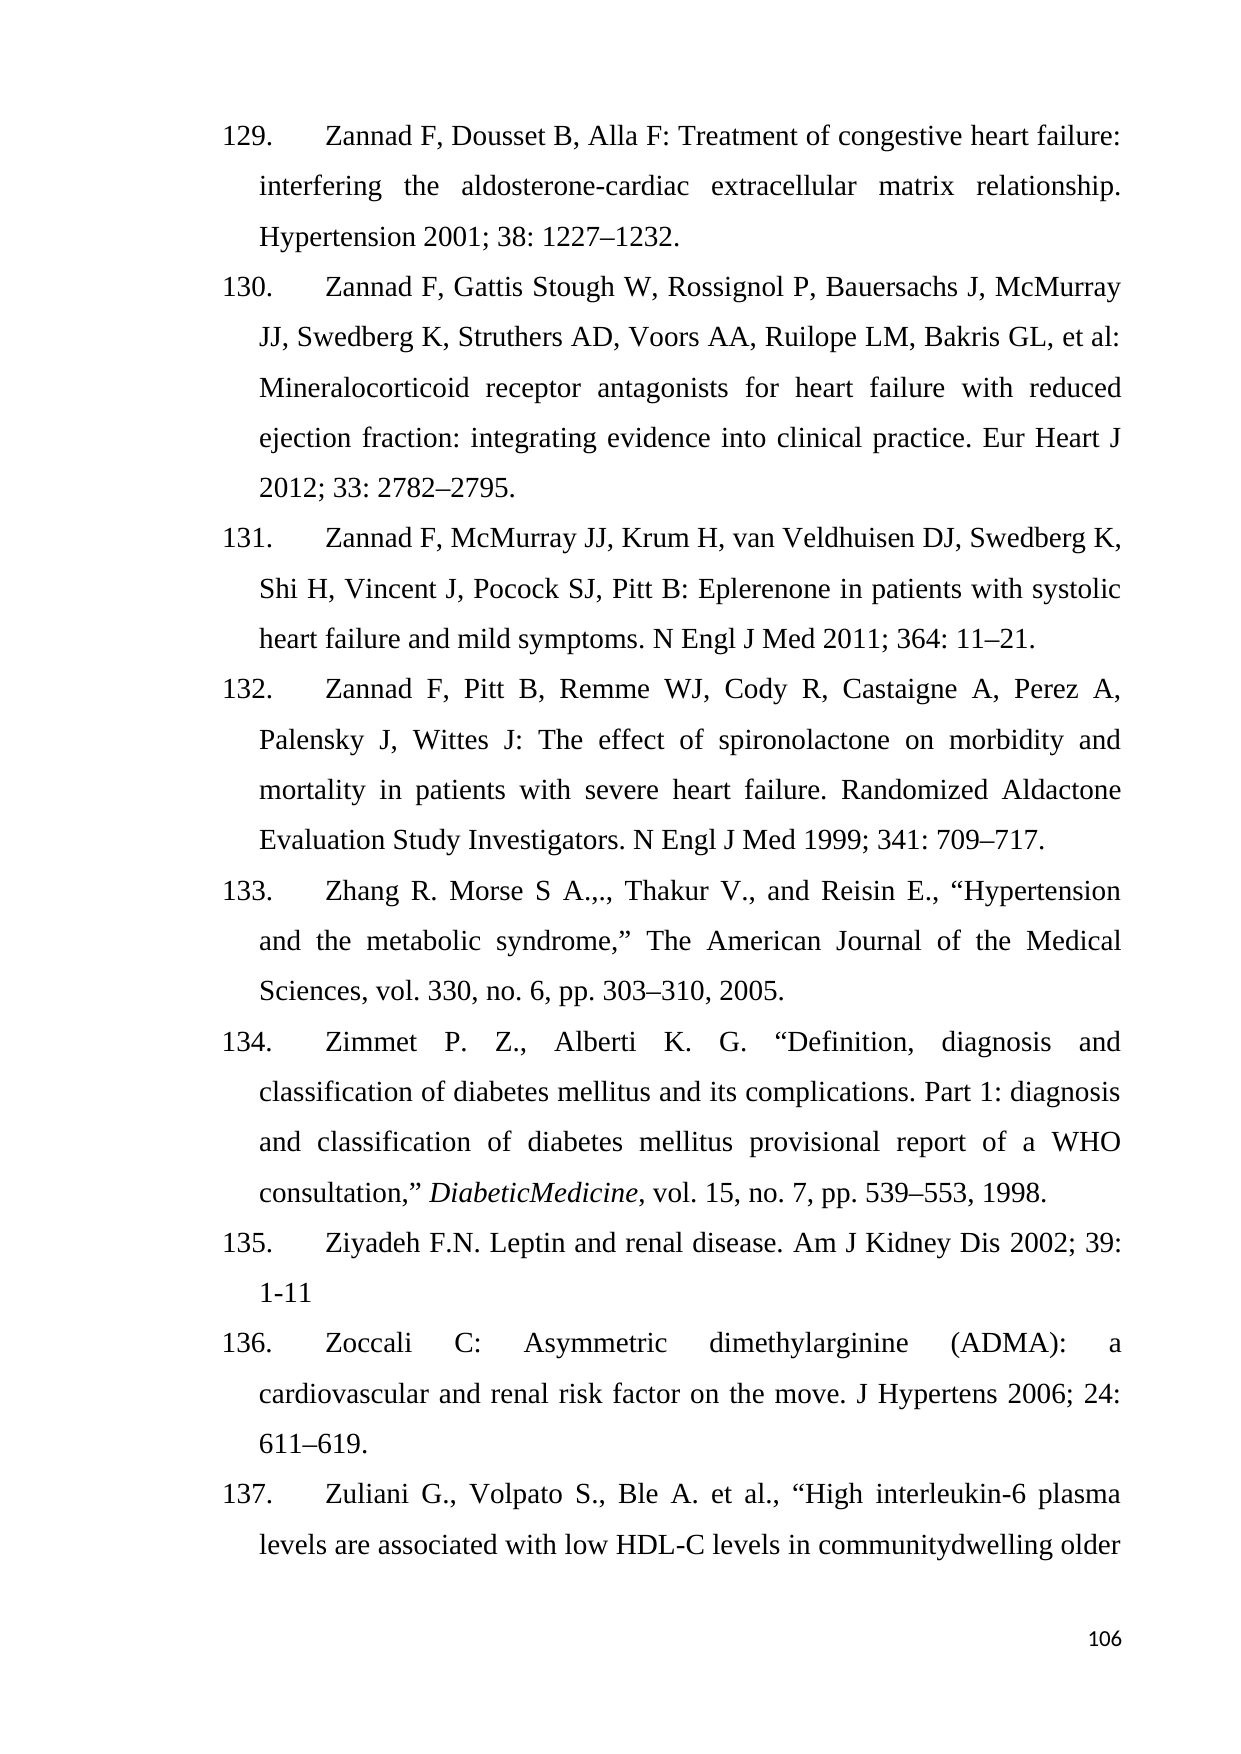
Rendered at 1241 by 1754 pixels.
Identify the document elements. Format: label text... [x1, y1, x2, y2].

list Zannad F, Gattis Stough W, Rossignol P, Bauersachs J, McMurray JJ, Swedberg K, Struthers AD, Voors AA, Ruilope LM, Bakris GL, et al: Mineralocorticoid receptor antagonists for heart failure with reduced ejection fraction: integrating evidence into clinical practice. Eur Heart J 2012; 33: 2782–2795. [222, 269, 1122, 504]
list Zannad F, Pitt B, Remme WJ, Cody R, Castaigne A, Perez A, Palensky J, Wittes J: The effect of spironolactone on morbidity and mortality in patients with severe heart failure. Randomized Aldactone Evaluation Study Investigators. N Engl J Med 1999; 341: 709–717. [222, 672, 1122, 856]
list Zimmet P. Z., Alberti K. G. “Definition, diagnosis and classification of diabetes mellitus and its complications. Part 1: diagnosis and classification of diabetes mellitus provisional report of a WHO consultation,” DiabeticMedicine, vol. 15, no. 7, pp. 539–553, 1998. [221, 1024, 1122, 1208]
list Ziyadeh F.N. Leptin and renal disease. Am J Kidney Dis 2002; 39: 1-11 [222, 1225, 1122, 1309]
list Zoccali C: Asymmetric dimethylarginine (ADMA): a cardiovascular and renal risk factor on the move. J Hypertens 2006; 24: 611–619. [221, 1326, 1122, 1460]
list Zhang R. Morse S A.,., Thakur V., and Reisin E., “Hypertension and the metabolic syndrome,” The American Journal of the Medical Sciences, vol. 330, no. 6, pp. 303–310, 2005. [222, 873, 1122, 1007]
list Zannad F, McMurray JJ, Krum H, van Veldhuisen DJ, Swedberg K, Shi H, Vincent J, Pocock SJ, Pitt B: Eplerenone in patients with systolic heart failure and mild symptoms. N Engl J Med 2011; 364: 11–21. [222, 521, 1122, 655]
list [222, 1477, 1122, 1560]
list Zannad F, Dousset B, Alla F: Treatment of congestive heart failure: interfering the aldosterone-cardiac extracellular matrix relationship. Hypertension 2001; 38: 1227–1232. [222, 118, 1122, 252]
